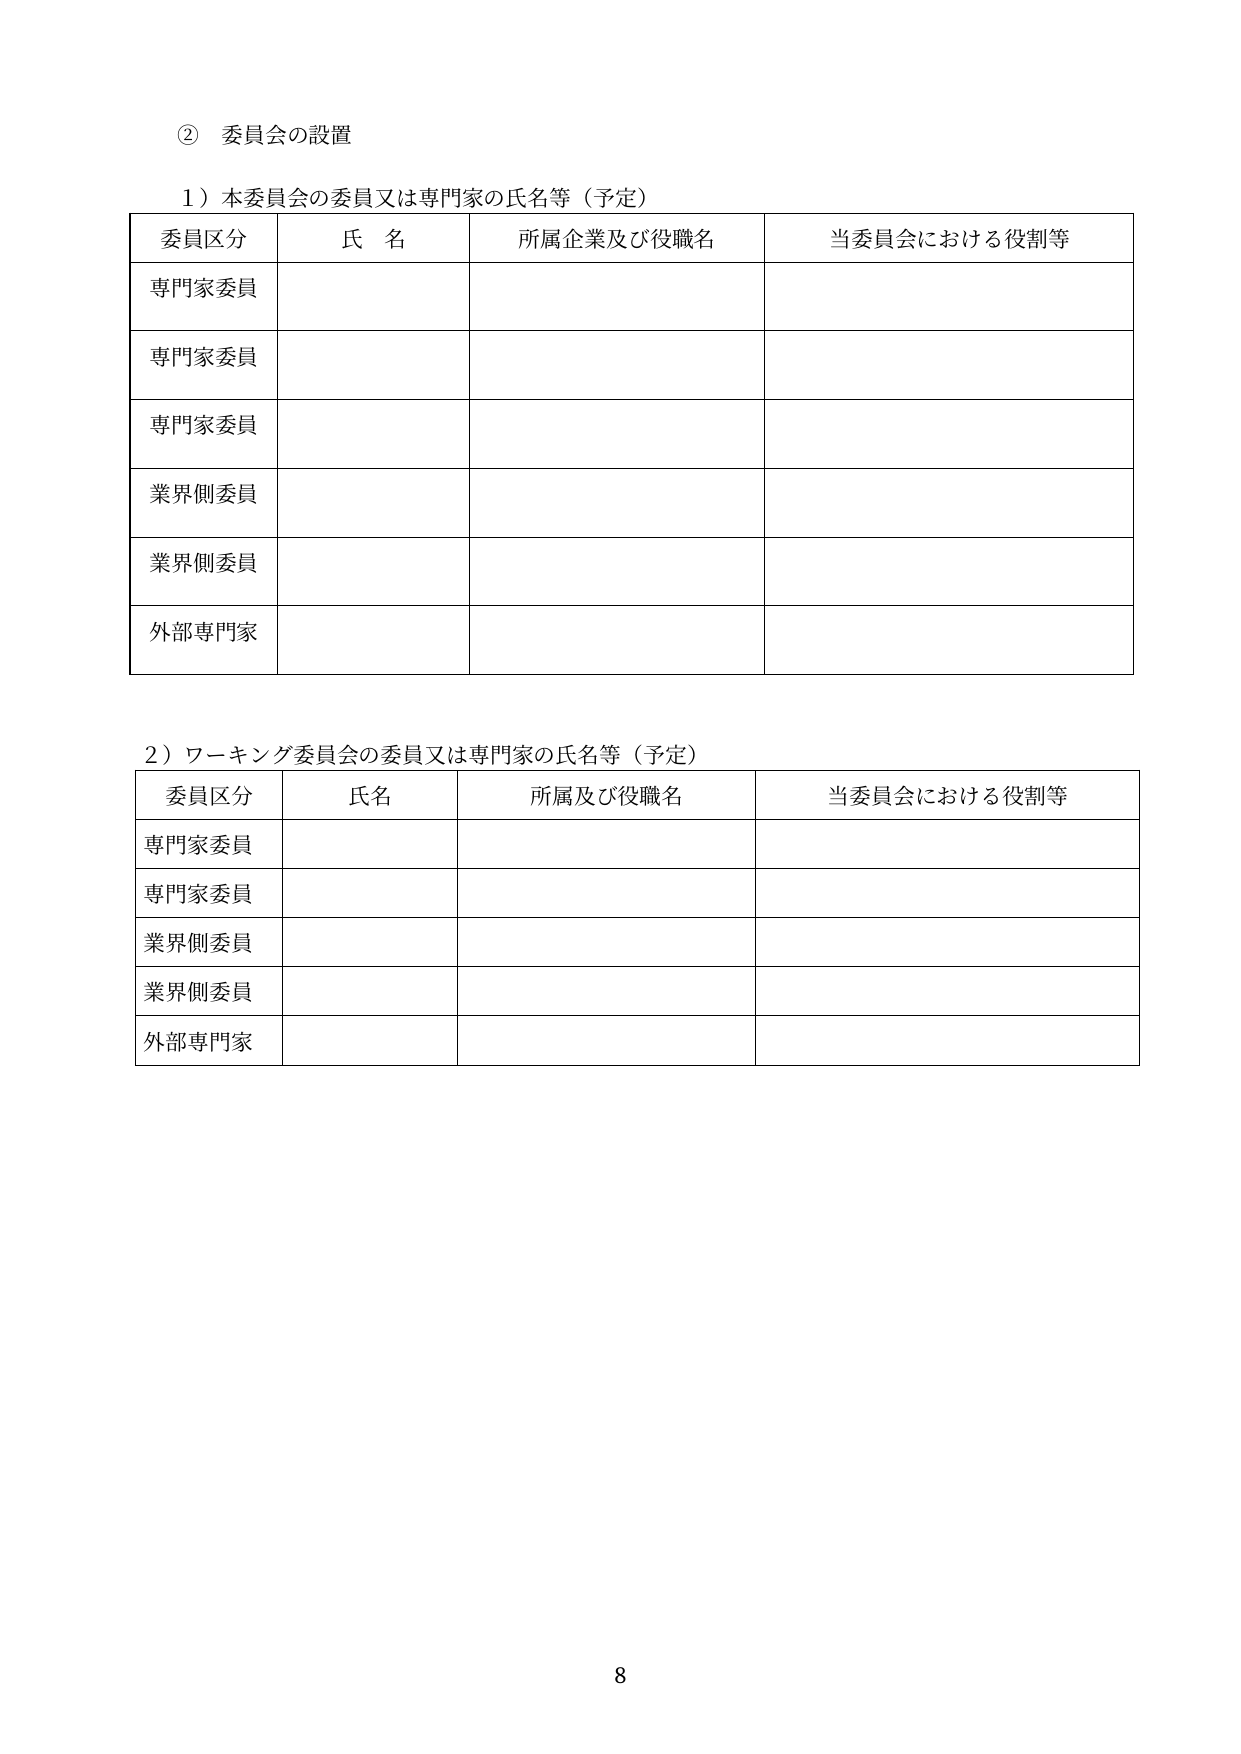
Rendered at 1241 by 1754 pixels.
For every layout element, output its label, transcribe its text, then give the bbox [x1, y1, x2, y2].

table_header 委員区分 [131, 214, 277, 262]
table_cell 専門家委員 [136, 820, 282, 868]
table_cell 外部専門家 [131, 606, 277, 674]
table_cell [278, 538, 469, 605]
text ２）ワーキング委員会の委員又は専門家の氏名等（予定） [118, 738, 1122, 769]
table_cell [470, 331, 764, 399]
table_header 氏名 [283, 771, 457, 819]
table_cell [278, 606, 469, 674]
table_cell [765, 400, 1133, 468]
table_cell [765, 469, 1133, 537]
table_cell [458, 918, 755, 966]
text ② 委員会の設置 [156, 118, 1122, 149]
table_cell [458, 967, 755, 1015]
table_cell [756, 1016, 1139, 1064]
table_cell [283, 918, 457, 966]
table_header 所属及び役職名 [458, 771, 755, 819]
table_cell [765, 331, 1133, 399]
table_cell [756, 869, 1139, 917]
table_cell 業界側委員 [136, 918, 282, 966]
table_cell 業界側委員 [131, 469, 277, 537]
table_cell [458, 869, 755, 917]
table_header 所属企業及び役職名 [470, 214, 764, 262]
table_cell [283, 1016, 457, 1064]
table_cell [765, 263, 1133, 330]
table_cell [470, 400, 764, 468]
table_header 委員区分 [136, 771, 282, 819]
table_cell [470, 606, 764, 674]
table_header 氏 名 [278, 214, 469, 262]
table_cell [458, 820, 755, 868]
text １）本委員会の委員又は専門家の氏名等（予定） [156, 181, 1122, 212]
table_cell [765, 606, 1133, 674]
table_cell [765, 538, 1133, 605]
table_cell [278, 263, 469, 330]
table_cell [470, 469, 764, 537]
table_header 当委員会における役割等 [756, 771, 1139, 819]
table_cell 専門家委員 [136, 869, 282, 917]
table_cell [756, 820, 1139, 868]
table_cell [458, 1016, 755, 1064]
table_cell [756, 918, 1139, 966]
table_cell 専門家委員 [131, 331, 277, 399]
table_cell 業界側委員 [131, 538, 277, 605]
table_cell [278, 400, 469, 468]
table_cell 業界側委員 [136, 967, 282, 1015]
table_cell [278, 331, 469, 399]
table_cell [283, 869, 457, 917]
table_cell [470, 538, 764, 605]
table_cell [283, 967, 457, 1015]
table_cell [756, 967, 1139, 1015]
table_cell 外部専門家 [136, 1016, 282, 1064]
table_cell [470, 263, 764, 330]
table_cell [278, 469, 469, 537]
table_cell 専門家委員 [131, 400, 277, 468]
table_header 当委員会における役割等 [765, 214, 1133, 262]
table_cell [283, 820, 457, 868]
table_cell 専門家委員 [131, 263, 277, 330]
